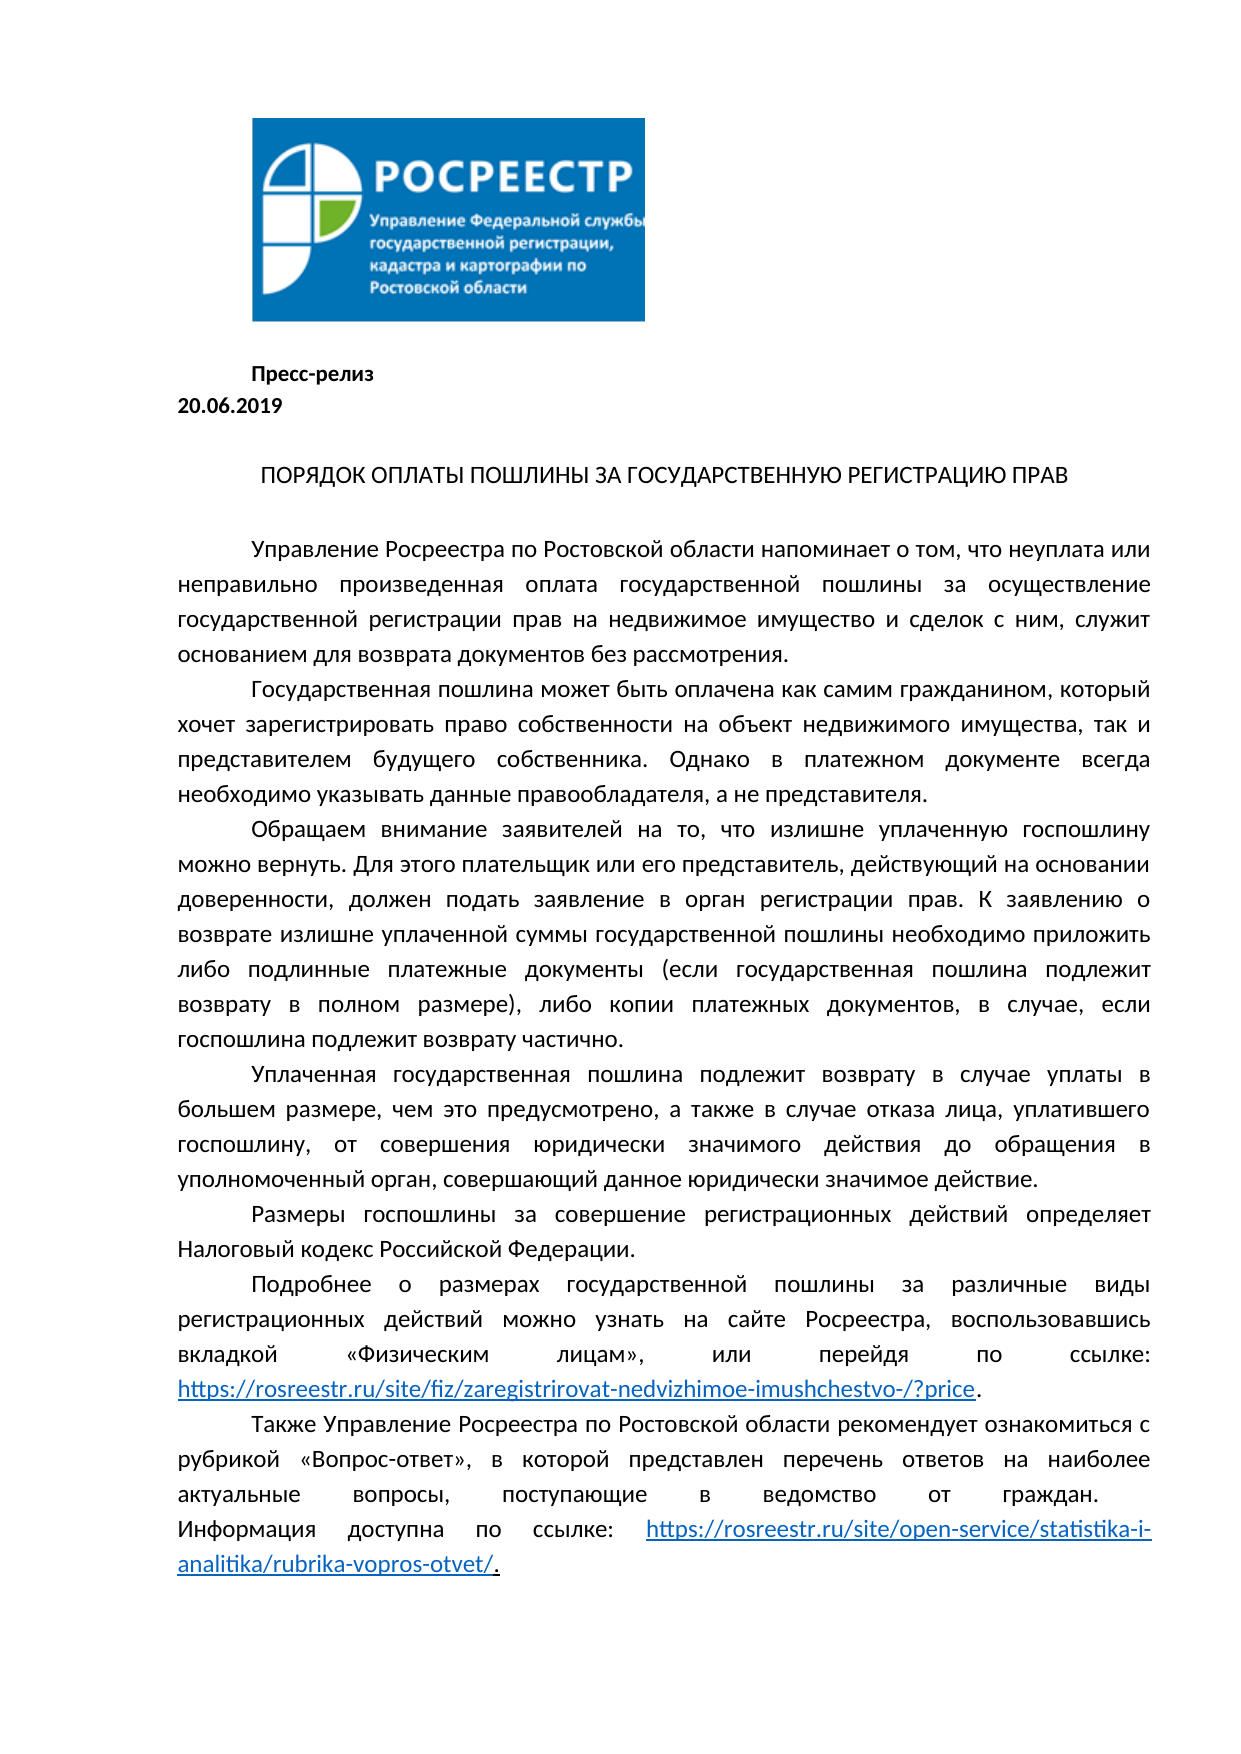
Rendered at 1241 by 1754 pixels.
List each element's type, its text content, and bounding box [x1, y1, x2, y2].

text Подробнее о размерах государственной пошлины за различные виды регистрационных действий можно узнать на сайте Росреестра, воспользовавшись вкладкой «Физическим лицам», или перейдя по ссылке: https://rosreestr.ru/site/fiz/zaregistrirovat-nedvizhimoe-imushchestvo-/?price. [177, 1268, 1152, 1403]
text Уплаченная государственная пошлина подлежит возврату в случае уплаты в большем размере, чем это предусмотрено, а также в случае отказа лица, уплатившего госпошлину, от совершения юридически значимого действия до обращения в уполномоченный орган, совершающий данное юридически значимое действие. [177, 1058, 1152, 1193]
text Обращаем внимание заявителей на то, что излишне уплаченную госпошлину можно вернуть. Для этого плательщик или его представитель, действующий на основании доверенности, должен подать заявление в орган регистрации прав. К заявлению о возврате излишне уплаченной суммы государственной пошлины необходимо приложить либо подлинные платежные документы (если государственная пошлина подлежит возврату в полном размере), либо копии платежных документов, в случае, если госпошлина подлежит возврату частично. [177, 813, 1152, 1053]
text Также Управление Росреестра по Ростовской области рекомендует ознакомиться с рубрикой «Вопрос-ответ», в которой представлен перечень ответов на наиболее актуальные вопросы, поступающие в ведомство от граждан. Информация доступна по ссылке: https://rosreestr.ru/site/open-service/statistika-i-analitika/rubrika-vopros-otvet/. [177, 1408, 1152, 1578]
text Размеры госпошлины за совершение регистрационных действий определяет Налоговый кодекс Российской Федерации. [177, 1198, 1152, 1263]
text Управление Росреестра по Ростовской области напоминает о том, что неуплата или неправильно произведенная оплата государственной пошлины за осуществление государственной регистрации прав на недвижимое имущество и сделок с ним, служит основанием для возврата документов без рассмотрения. [177, 533, 1152, 668]
text Пресс-релиз 20.06.2019 [177, 359, 1152, 419]
picture [251, 118, 645, 325]
text ПОРЯДОК ОПЛАТЫ ПОШЛИНЫ ЗА ГОСУДАРСТВЕННУЮ РЕГИСТРАЦИЮ ПРАВ [177, 459, 1152, 489]
text Государственная пошлина может быть оплачена как самим гражданином, который хочет зарегистрировать право собственности на объект недвижимого имущества, так и представителем будущего собственника. Однако в платежном документе всегда необходимо указывать данные правообладателя, а не представителя. [177, 673, 1152, 808]
